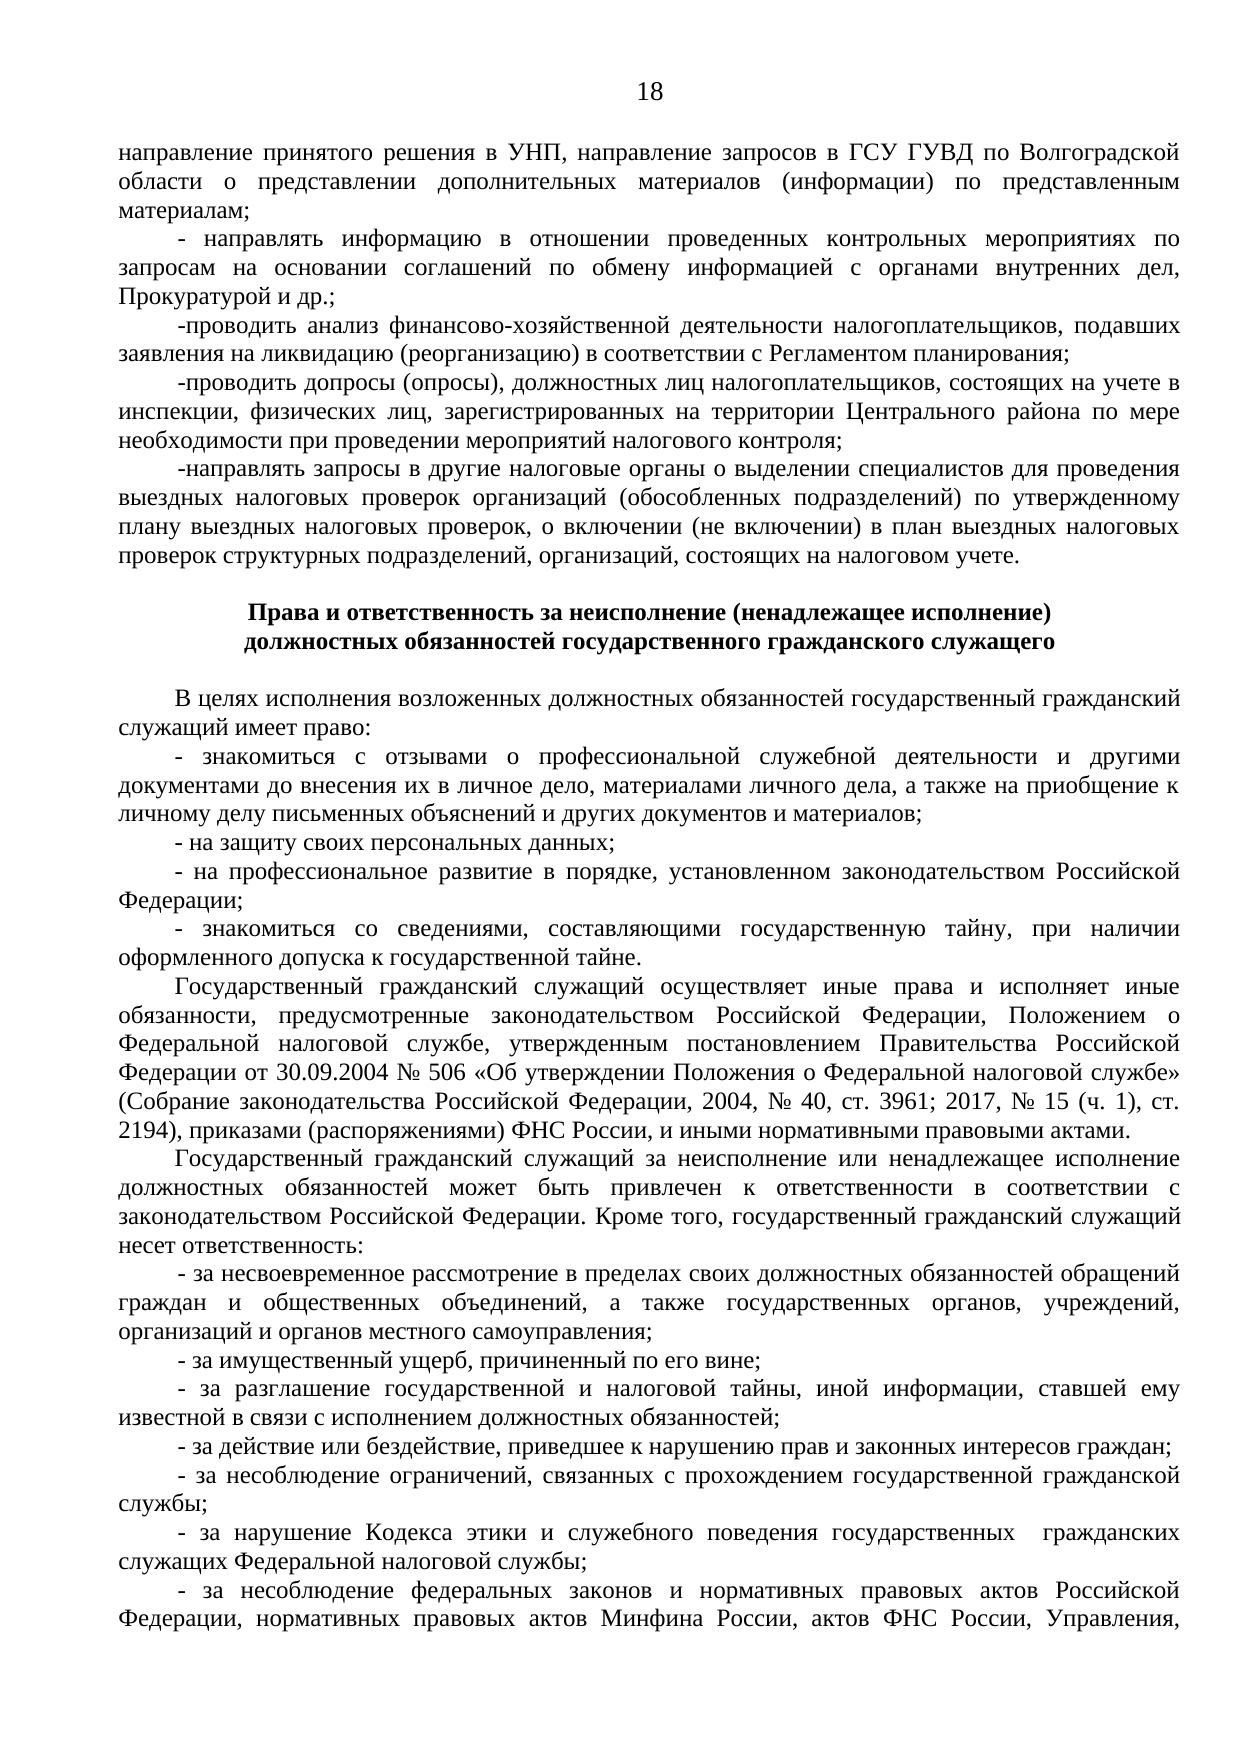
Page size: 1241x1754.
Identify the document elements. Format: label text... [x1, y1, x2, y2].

text - на профессиональное развитие в порядке, установленном законодательством Российской Федерации; [118, 856, 1181, 913]
text - за несвоевременное рассмотрение в пределах своих должностных обязанностей обращений граждан и общественных объединений, а также государственных органов, учреждений, организаций и органов местного самоуправления; [118, 1258, 1181, 1345]
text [118, 137, 1181, 223]
text - за нарушение Кодекса этики и служебного поведения государственных гражданских служащих Федеральной налоговой службы; [118, 1517, 1181, 1575]
text - знакомиться с отзывами о профессиональной служебной деятельности и другими документами до внесения их в личное дело, материалами личного дела, а также на приобщение к личному делу письменных объяснений и других документов и материалов; [118, 741, 1181, 827]
text - за имущественный ущерб, причиненный по его вине; [118, 1345, 1181, 1373]
text - на защиту своих персональных данных; [118, 827, 1181, 856]
text -проводить анализ финансово-хозяйственной деятельности налогоплательщиков, подавших заявления на ликвидацию (реорганизацию) в соответствии с Регламентом планирования; [118, 310, 1181, 367]
text - направлять информацию в отношении проведенных контрольных мероприятиях по запросам на основании соглашений по обмену информацией с органами внутренних дел, Прокуратурой и др.; [118, 223, 1181, 310]
text В целях исполнения возложенных должностных обязанностей государственный гражданский служащий имеет право: [118, 683, 1181, 741]
text - за разглашение государственной и налоговой тайны, иной информации, ставшей ему известной в связи с исполнением должностных обязанностей; [118, 1373, 1181, 1431]
text Государственный гражданский служащий осуществляет иные права и исполняет иные обязанности, предусмотренные законодательством Российской Федерации, Положением о Федеральной налоговой службе, утвержденным постановлением Правительства Российской Федерации от 30.09.2004 № 506 «Об утверждении Положения о Федеральной налоговой службе» (Собрание законодательства Российской Федерации, 2004, № 40, ст. 3961; 2017, № 15 (ч. 1), ст. 2194), приказами (распоряжениями) ФНС России, и иными нормативными правовыми актами. [118, 971, 1181, 1143]
text Права и ответственность за неисполнение (ненадлежащее исполнение) [118, 597, 1181, 626]
text -проводить допросы (опросы), должностных лиц налогоплательщиков, состоящих на учете в инспекции, физических лиц, зарегистрированных на территории Центрального района по мере необходимости при проведении мероприятий налогового контроля; [118, 367, 1181, 453]
text - за несоблюдение ограничений, связанных с прохождением государственной гражданской службы; [118, 1460, 1181, 1517]
text - за действие или бездействие, приведшее к нарушению прав и законных интересов граждан; [118, 1431, 1181, 1460]
text - знакомиться со сведениями, составляющими государственную тайну, при наличии оформленного допуска к государственной тайне. [118, 913, 1181, 971]
text Государственный гражданский служащий за неисполнение или ненадлежащее исполнение должностных обязанностей может быть привлечен к ответственности в соответствии с законодательством Российской Федерации. Кроме того, государственный гражданский служащий несет ответственность: [118, 1143, 1181, 1258]
text должностных обязанностей государственного гражданского служащего [118, 626, 1181, 655]
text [118, 1575, 1181, 1632]
